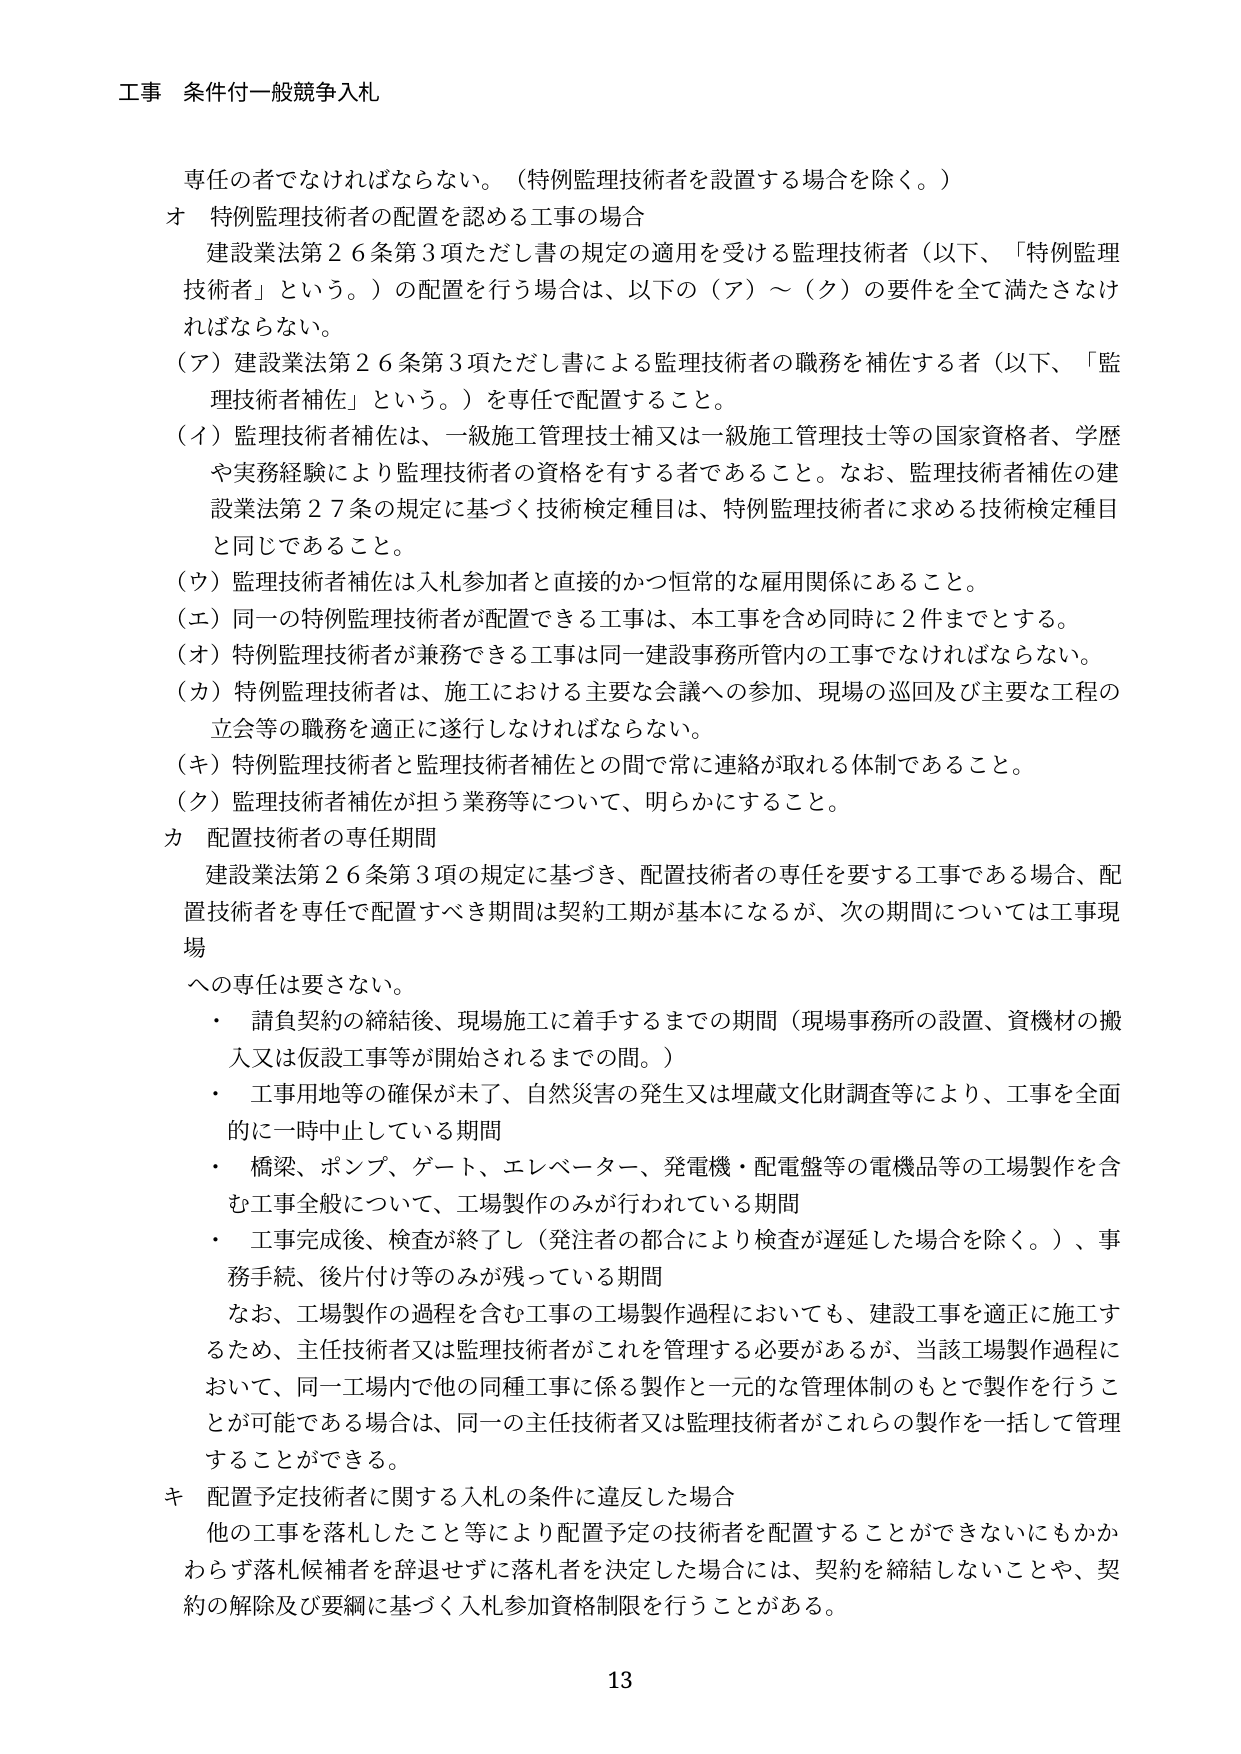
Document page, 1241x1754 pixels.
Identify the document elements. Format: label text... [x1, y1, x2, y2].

text （イ）監理技術者補佐は、一級施工管理技士補又は一級施工管理技士等の国家資格者、学歴や実務経験により監理技術者の資格を有する者であること。なお、監理技術者補佐の建設業法第２７条の規定に基づく技術検定種目は、特例監理技術者に求める技術検定種目と同じであること。 [118, 416, 1122, 563]
text カ 配置技術者の専任期間 [162, 819, 1122, 855]
text とが可能である場合は、同一の主任技術者又は監理技術者がこれらの製作を一括して管理 [204, 1404, 1122, 1440]
text への専任は要さない。 [118, 965, 1122, 1001]
text （ア）建設業法第２６条第３項ただし書による監理技術者の職務を補佐する者（以下、「監理技術者補佐」という。）を専任で配置すること。 [118, 343, 1122, 416]
text おいて、同一工場内で他の同種工事に係る製作と一元的な管理体制のもとで製作を行うこ [204, 1367, 1122, 1404]
text なお、工場製作の過程を含む工事の工場製作過程においても、建設工事を適正に施工す [204, 1294, 1122, 1331]
text 他の工事を落札したこと等により配置予定の技術者を配置することができないにもかかわらず落札候補者を辞退せずに落札者を決定した場合には、契約を締結しないことや、契約の解除及び要綱に基づく入札参加資格制限を行うことがある。 [183, 1513, 1122, 1623]
text （カ）特例監理技術者は、施工における主要な会議への参加、現場の巡回及び主要な工程の立会等の職務を適正に遂行しなければならない。 [118, 672, 1122, 746]
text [183, 161, 1122, 197]
text （エ）同一の特例監理技術者が配置できる工事は、本工事を含め同時に２件までとする。 [118, 599, 1122, 636]
text 建設業法第２６条第３項の規定に基づき、配置技術者の専任を要する工事である場合、配置技術者を専任で配置すべき期間は契約工期が基本になるが、次の期間については工事現場 [184, 855, 1122, 965]
text することができる。 [204, 1440, 1122, 1477]
text ・ 請負契約の締結後、現場施工に着手するまでの期間（現場事務所の設置、資機材の搬 [184, 1001, 1122, 1038]
text 建設業法第２６条第３項ただし書の規定の適用を受ける監理技術者（以下、「特例監理技術者」という。）の配置を行う場合は、以下の（ア）～（ク）の要件を全て満たさなければならない。 [184, 234, 1122, 343]
text （キ）特例監理技術者と監理技術者補佐との間で常に連絡が取れる体制であること。 [118, 746, 1122, 782]
text オ 特例監理技術者の配置を認める工事の場合 [118, 197, 1122, 234]
text ・ 橋梁、ポンプ、ゲート、エレベーター、発電機・配電盤等の電機品等の工場製作を含む工事全般について、工場製作のみが行われている期間 [204, 1148, 1122, 1221]
text （ウ）監理技術者補佐は入札参加者と直接的かつ恒常的な雇用関係にあること。 [118, 563, 1122, 599]
text （ク）監理技術者補佐が担う業務等について、明らかにすること。 [118, 782, 1122, 819]
text ・ 工事用地等の確保が未了、自然災害の発生又は埋蔵文化財調査等により、工事を全面的に一時中止している期間 [204, 1074, 1122, 1148]
text ・ 工事完成後、検査が終了し（発注者の都合により検査が遅延した場合を除く。）、事務手続、後片付け等のみが残っている期間 [204, 1221, 1122, 1294]
text （オ）特例監理技術者が兼務できる工事は同一建設事務所管内の工事でなければならない。 [118, 636, 1122, 672]
text るため、主任技術者又は監理技術者がこれを管理する必要があるが、当該工場製作過程に [204, 1331, 1122, 1367]
text 入又は仮設工事等が開始されるまでの間。） [184, 1038, 1122, 1074]
text キ 配置予定技術者に関する入札の条件に違反した場合 [162, 1477, 1122, 1513]
